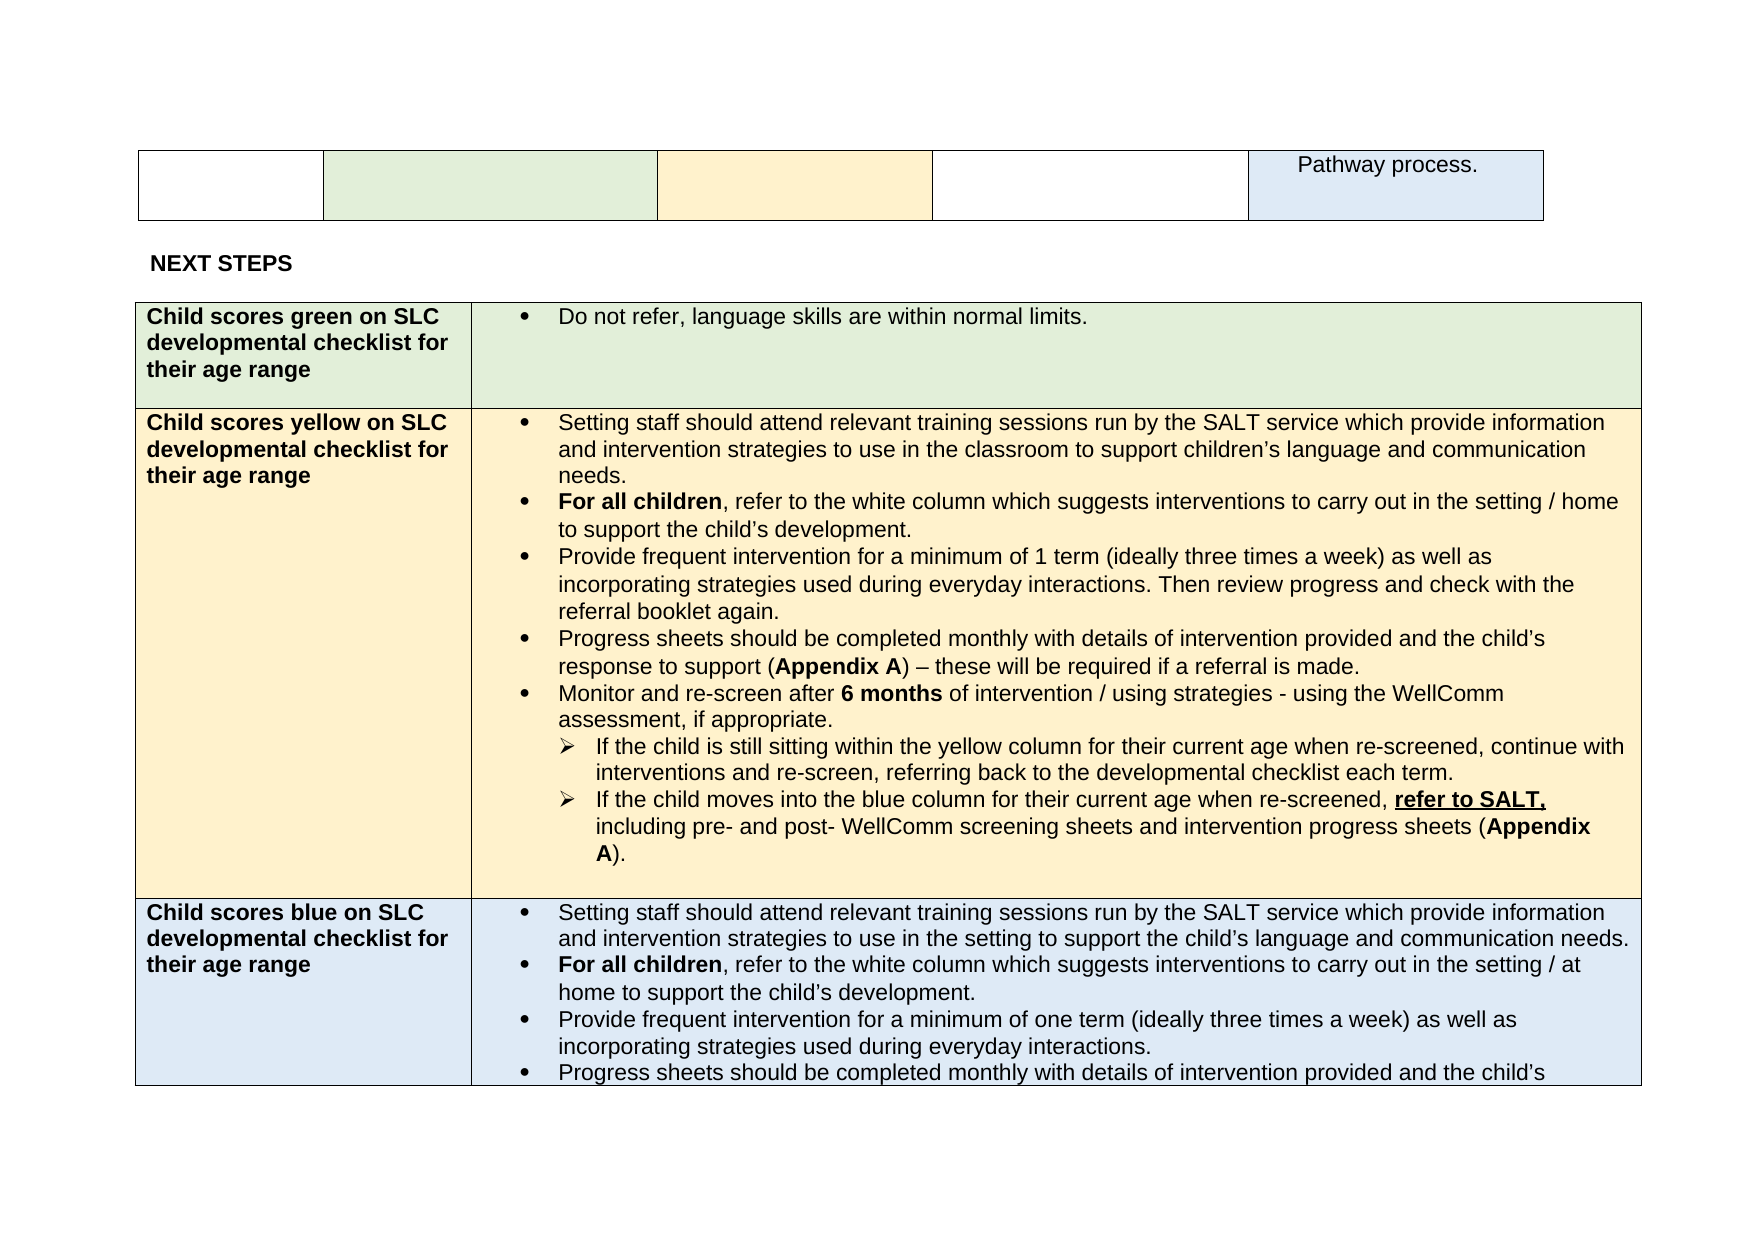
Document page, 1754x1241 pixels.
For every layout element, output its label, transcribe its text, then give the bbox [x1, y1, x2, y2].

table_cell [136, 899, 471, 1085]
table_header Child scores green on SLC developmental checklist for their age range [136, 303, 471, 408]
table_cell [933, 151, 1248, 220]
text NEXT STEPS [150, 250, 1604, 277]
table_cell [472, 899, 1641, 1085]
table_header Do not refer, language skills are within normal limits. [472, 303, 1641, 408]
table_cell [658, 151, 932, 220]
table_cell Child scores yellow on SLC developmental checklist for their age range [136, 409, 471, 898]
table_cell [324, 151, 657, 220]
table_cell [139, 151, 323, 220]
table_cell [1249, 151, 1543, 220]
table_cell Setting staff should attend relevant training sessions run by the SALT service which provide information and intervention strategies to use in the classroom to support children’s language and communication needs. For all children, refer to the white column which suggests interventions to carry out in the setting / home to support the child’s development. Provide frequent intervention for a minimum of 1 term (ideally three times a week) as well as incorporating strategies used during everyday interactions. Then review progress and check with the referral booklet again. Progress sheets should be completed monthly with details of intervention provided and the child’s response to support (Appendix A) – these will be required if a referral is made. Monitor and re-screen after 6 months of intervention / using strategies - using the WellComm assessment, if appropriate. If the child is still sitting within the yellow column for their current age when re-screened, continue with interventions and re-screen, referring back to the developmental checklist each term. If the child moves into the blue column for their current age when re-screened, refer to SALT, including pre- and post- WellComm screening sheets and intervention progress sheets (Appendix A). [472, 409, 1641, 898]
